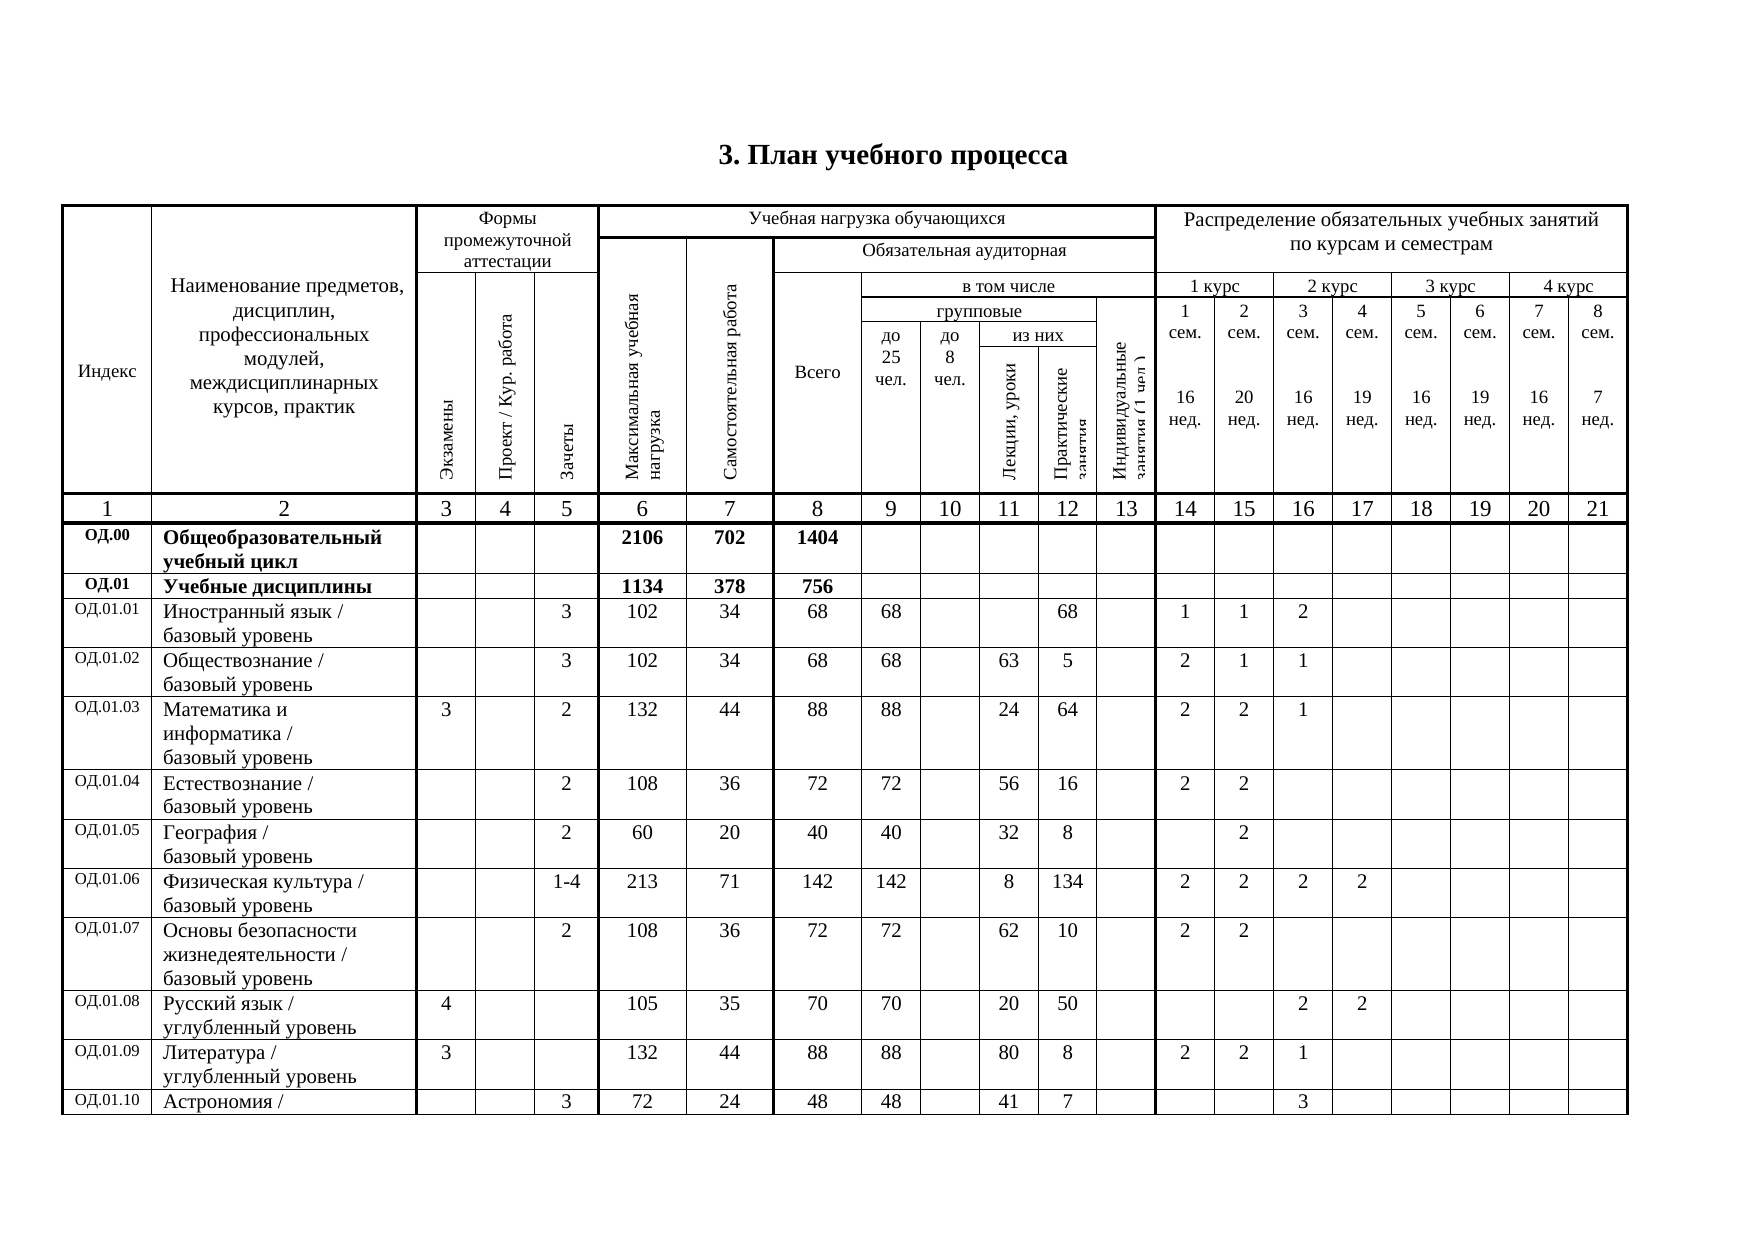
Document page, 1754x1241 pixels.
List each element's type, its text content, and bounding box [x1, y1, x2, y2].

table_cell [1274, 820, 1332, 868]
table_cell 5 [1039, 648, 1096, 696]
table_cell 48 [775, 1090, 861, 1113]
table_cell [1451, 1040, 1509, 1088]
table_cell 3 [535, 599, 597, 647]
table_header Распределение обязательных учебных занятий по курсам и семестрам [1157, 207, 1626, 272]
table_cell [1039, 574, 1096, 598]
table_cell [476, 574, 534, 598]
table_cell [1157, 574, 1214, 598]
table_cell 8 [1039, 1040, 1096, 1088]
table_cell [921, 599, 979, 647]
table_cell 2 [535, 820, 597, 868]
table_cell [1274, 574, 1332, 598]
table_cell [418, 599, 475, 647]
table_cell 72 [862, 918, 920, 990]
table_cell 1 [1215, 599, 1273, 647]
table_cell [1215, 525, 1273, 573]
table_cell [476, 1090, 534, 1113]
table_cell 8 сем. 7 нед. [1569, 298, 1626, 492]
table_cell [1274, 525, 1332, 573]
table_cell ОД.00 [64, 525, 151, 573]
table_cell ОД.01.06 [64, 869, 151, 917]
table_cell Проект / Кур. работа [476, 273, 534, 492]
table_cell [1097, 525, 1154, 573]
table_cell [1097, 820, 1154, 868]
table_cell 14 [1157, 495, 1214, 521]
table_cell [1510, 869, 1568, 917]
table_cell [1274, 770, 1332, 818]
table_cell 134 [1039, 869, 1096, 917]
table_cell 3 [535, 1090, 597, 1113]
table_cell [1569, 599, 1626, 647]
table_cell [980, 599, 1038, 647]
table_cell [476, 991, 534, 1039]
table_cell 88 [862, 1040, 920, 1088]
table_cell [1392, 1090, 1450, 1113]
table_cell [1097, 599, 1154, 647]
table_cell [1569, 869, 1626, 917]
table_cell 2 [1157, 869, 1214, 917]
table_cell 105 [600, 991, 686, 1039]
table_cell [1333, 599, 1391, 647]
table_cell [921, 648, 979, 696]
table_cell 2 [1274, 599, 1332, 647]
table_cell Обществознание / базовый уровень [152, 648, 415, 696]
table_cell [476, 599, 534, 647]
table_cell [1451, 991, 1509, 1039]
table_cell 3 [418, 697, 475, 769]
table_cell 40 [862, 820, 920, 868]
table_cell 20 [687, 820, 772, 868]
table_cell [1039, 525, 1096, 573]
table_cell [1569, 525, 1626, 573]
table_cell [1451, 599, 1509, 647]
table_cell [1215, 1090, 1273, 1113]
table_cell [1333, 648, 1391, 696]
table_cell [476, 770, 534, 818]
table_cell 2106 [600, 525, 686, 573]
table_cell 9 [862, 495, 920, 521]
table_cell 19 [1451, 495, 1509, 521]
table_cell [1569, 820, 1626, 868]
table_cell [1510, 991, 1568, 1039]
table_cell 72 [775, 770, 861, 818]
table_cell 1404 [775, 525, 861, 573]
table_cell [1157, 525, 1214, 573]
table_cell 88 [775, 1040, 861, 1088]
table_cell 2 [1215, 869, 1273, 917]
table_cell 5 сем. 16 нед. [1392, 298, 1450, 492]
table_cell 72 [600, 1090, 686, 1113]
table_cell 2 [1274, 991, 1332, 1039]
table_cell [1451, 770, 1509, 818]
table_cell [418, 770, 475, 818]
table_cell [1392, 820, 1450, 868]
table_cell 2 [1157, 918, 1214, 990]
table_cell 20 [1510, 495, 1568, 521]
table_cell [1510, 599, 1568, 647]
table_header Наименование предметов, дисциплин, профессиональных модулей, междисциплинарных курсов, практик [152, 207, 415, 492]
table_cell Лекции, уроки [980, 347, 1038, 492]
table_cell ОД.01 [64, 574, 151, 598]
table_cell 3 [1274, 1090, 1332, 1113]
table_cell ОД.01.05 [64, 820, 151, 868]
table_cell 13 [1097, 495, 1154, 521]
table_cell 68 [775, 599, 861, 647]
table_cell 88 [862, 697, 920, 769]
table_cell 1 [1274, 1040, 1332, 1088]
table_cell [535, 574, 597, 598]
table_cell [1097, 869, 1154, 917]
table_cell [418, 869, 475, 917]
table_cell Основы безопасности жизнедеятельности / базовый уровень [152, 918, 415, 990]
table_cell Экзамены [418, 273, 475, 492]
table_cell [1392, 525, 1450, 573]
table_cell [921, 820, 979, 868]
table_cell 15 [1215, 495, 1273, 521]
table_cell 2 [535, 918, 597, 990]
table_cell 2 [1215, 820, 1273, 868]
table_cell до 25 чел. [862, 322, 920, 492]
table_cell [1392, 697, 1450, 769]
table_cell 4 сем. 19 нед. [1333, 298, 1391, 492]
table_cell [1451, 648, 1509, 696]
table_cell 60 [600, 820, 686, 868]
table_cell [476, 869, 534, 917]
table_cell Общеобразовательный учебный цикл [152, 525, 415, 573]
table_cell 24 [687, 1090, 772, 1113]
table_header Индекс [64, 207, 151, 492]
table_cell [152, 1090, 415, 1113]
table_cell 1 [1215, 648, 1273, 696]
table_cell [1097, 697, 1154, 769]
table_cell 6 сем. 19 нед. [1451, 298, 1509, 492]
table_cell 2 [1333, 991, 1391, 1039]
table_cell 3 сем. 16 нед. [1274, 298, 1332, 492]
table_cell 3 [418, 495, 475, 521]
table_cell Математика и информатика / базовый уровень [152, 697, 415, 769]
table_cell 108 [600, 770, 686, 818]
table_cell 71 [687, 869, 772, 917]
table_cell 3 [535, 648, 597, 696]
table_cell 2 [1157, 697, 1214, 769]
table_cell 64 [1039, 697, 1096, 769]
table_cell 18 [1392, 495, 1450, 521]
table_cell [1451, 574, 1509, 598]
table_cell [1451, 525, 1509, 573]
table_cell 1 [1274, 648, 1332, 696]
table_cell [862, 525, 920, 573]
table_cell ОД.01.10 [64, 1090, 151, 1113]
table_cell Самостоятельная работа [687, 239, 772, 492]
table_cell 2 [1157, 648, 1214, 696]
table_cell 2 [1215, 1040, 1273, 1088]
table_cell 68 [1039, 599, 1096, 647]
table_cell 7 сем. 16 нед. [1510, 298, 1568, 492]
table_cell 50 [1039, 991, 1096, 1039]
table_cell Индивидуальные занятия (1 чел.) [1097, 298, 1154, 492]
table_cell [1333, 1040, 1391, 1088]
table_cell 24 [980, 697, 1038, 769]
table_cell ОД.01.03 [64, 697, 151, 769]
table_cell [476, 697, 534, 769]
table_cell 16 [1274, 495, 1332, 521]
table_cell 5 [535, 495, 597, 521]
table_cell Зачеты [535, 273, 597, 492]
table_cell 142 [775, 869, 861, 917]
table_cell 142 [862, 869, 920, 917]
table_cell 70 [862, 991, 920, 1039]
table_cell 72 [862, 770, 920, 818]
text 3. План учебного процесса [74, 137, 1713, 170]
table_cell 2 [1215, 770, 1273, 818]
table_cell [1569, 1090, 1626, 1113]
table_cell 2 [1157, 1040, 1214, 1088]
table_cell [1510, 574, 1568, 598]
table_cell 132 [600, 697, 686, 769]
table_cell 1 [1157, 599, 1214, 647]
table_cell 70 [775, 991, 861, 1039]
table_cell 6 [600, 495, 686, 521]
table_cell 63 [980, 648, 1038, 696]
table_cell 16 [1039, 770, 1096, 818]
table_cell до 8 чел. [921, 322, 979, 492]
table_cell Всего [775, 273, 861, 492]
table_cell 1 [64, 495, 151, 521]
table_cell [1569, 991, 1626, 1039]
table_cell [535, 991, 597, 1039]
table_cell из них [980, 322, 1096, 346]
table_cell [1333, 918, 1391, 990]
table_cell 48 [862, 1090, 920, 1113]
table_cell 1 [1274, 697, 1332, 769]
table_cell [1157, 991, 1214, 1039]
table_cell [921, 697, 979, 769]
table_cell 68 [775, 648, 861, 696]
table_cell 56 [980, 770, 1038, 818]
table_cell [476, 525, 534, 573]
table_cell [921, 1090, 979, 1113]
table_cell 2 курс [1274, 273, 1391, 296]
table_cell [1569, 648, 1626, 696]
table_cell 213 [600, 869, 686, 917]
table_cell 4 курс [1510, 273, 1626, 296]
table_cell 4 [418, 991, 475, 1039]
table_cell 44 [687, 697, 772, 769]
table_cell [418, 574, 475, 598]
table_cell [1510, 820, 1568, 868]
table_cell 3 курс [1392, 273, 1509, 296]
table_cell 1 курс [1157, 273, 1273, 296]
table_cell [1451, 1090, 1509, 1113]
table_cell [476, 1040, 534, 1088]
table_cell 2 [1333, 869, 1391, 917]
table_cell [980, 525, 1038, 573]
table_cell 35 [687, 991, 772, 1039]
table_cell [1097, 648, 1154, 696]
table_cell Учебные дисциплины [152, 574, 415, 598]
table_cell 1 сем. 16 нед. [1157, 298, 1214, 492]
table_cell 2 сем. 20 нед. [1215, 298, 1273, 492]
table_cell [1097, 1090, 1154, 1113]
table_cell 7 [1039, 1090, 1096, 1113]
table_cell [1157, 820, 1214, 868]
table_cell [418, 820, 475, 868]
table_cell 72 [775, 918, 861, 990]
table_cell 11 [980, 495, 1038, 521]
table_cell Естествознание / базовый уровень [152, 770, 415, 818]
table_cell 34 [687, 599, 772, 647]
table_cell [1333, 1090, 1391, 1113]
table_cell ОД.01.07 [64, 918, 151, 990]
table_cell 378 [687, 574, 772, 598]
table_cell 40 [775, 820, 861, 868]
table_cell [921, 525, 979, 573]
table_cell 36 [687, 770, 772, 818]
table_cell [418, 648, 475, 696]
table_cell [1215, 991, 1273, 1039]
table_cell [1451, 697, 1509, 769]
table_cell 34 [687, 648, 772, 696]
table_header Формы промежуточной аттестации [418, 207, 597, 272]
table_cell 3 [418, 1040, 475, 1088]
table_cell 88 [775, 697, 861, 769]
table_cell [1451, 820, 1509, 868]
table_cell [476, 918, 534, 990]
table_cell 12 [1039, 495, 1096, 521]
table_cell 36 [687, 918, 772, 990]
table_cell [1157, 1090, 1214, 1113]
table_cell 20 [980, 991, 1038, 1039]
table_cell 1-4 [535, 869, 597, 917]
table_cell 2 [1274, 869, 1332, 917]
table_cell 2 [1215, 697, 1273, 769]
table_cell 32 [980, 820, 1038, 868]
table_cell Практические занятия [1039, 347, 1096, 492]
table_cell 80 [980, 1040, 1038, 1088]
table_cell [535, 1040, 597, 1088]
table_cell 8 [980, 869, 1038, 917]
table_cell [1569, 574, 1626, 598]
table_cell ОД.01.01 [64, 599, 151, 647]
table_cell [1097, 918, 1154, 990]
table_cell [1392, 574, 1450, 598]
table_cell [1451, 918, 1509, 990]
table_cell 17 [1333, 495, 1391, 521]
table_cell Русский язык / углубленный уровень [152, 991, 415, 1039]
table_cell [1097, 991, 1154, 1039]
table_cell [1569, 697, 1626, 769]
table_cell [1451, 869, 1509, 917]
table_cell 2 [1215, 918, 1273, 990]
table_cell групповые [862, 298, 1096, 321]
table_cell 8 [1039, 820, 1096, 868]
table_cell Обязательная аудиторная [775, 239, 1154, 272]
table_cell ОД.01.02 [64, 648, 151, 696]
table_cell Литература / углубленный уровень [152, 1040, 415, 1088]
table_cell [1215, 574, 1273, 598]
table_cell 2 [1157, 770, 1214, 818]
table_cell [921, 1040, 979, 1088]
table_cell [1333, 525, 1391, 573]
table_cell 4 [476, 495, 534, 521]
table_cell Иностранный язык / базовый уровень [152, 599, 415, 647]
table_cell 21 [1569, 495, 1626, 521]
table_cell [1333, 820, 1391, 868]
table_cell [921, 770, 979, 818]
table_cell 102 [600, 648, 686, 696]
table_cell [1510, 697, 1568, 769]
table_cell [1392, 991, 1450, 1039]
table_cell ОД.01.04 [64, 770, 151, 818]
table_cell [1510, 648, 1568, 696]
table_cell [1097, 770, 1154, 818]
table_cell [921, 574, 979, 598]
table_cell 8 [775, 495, 861, 521]
table_cell 756 [775, 574, 861, 598]
table_cell [1333, 697, 1391, 769]
table_cell [1274, 918, 1332, 990]
table_cell 132 [600, 1040, 686, 1088]
table_cell [980, 574, 1038, 598]
table_cell 7 [687, 495, 772, 521]
table_cell в том числе [862, 273, 1154, 296]
table_cell ОД.01.08 [64, 991, 151, 1039]
table_cell [1569, 1040, 1626, 1088]
table_cell 10 [921, 495, 979, 521]
table_cell 62 [980, 918, 1038, 990]
table_cell [1392, 918, 1450, 990]
table_cell [1510, 918, 1568, 990]
table_cell [1510, 770, 1568, 818]
table_cell 102 [600, 599, 686, 647]
table_cell [535, 525, 597, 573]
table_cell 68 [862, 599, 920, 647]
table_cell Физическая культура / базовый уровень [152, 869, 415, 917]
table_cell География / базовый уровень [152, 820, 415, 868]
table_cell 1134 [600, 574, 686, 598]
table_header Учебная нагрузка обучающихся [600, 207, 1154, 236]
table_cell 44 [687, 1040, 772, 1088]
table_cell 2 [535, 770, 597, 818]
table_cell [418, 918, 475, 990]
table_cell 41 [980, 1090, 1038, 1113]
table_cell [1392, 1040, 1450, 1088]
table_cell [921, 918, 979, 990]
table_cell [418, 525, 475, 573]
table_cell [862, 574, 920, 598]
table_cell 2 [535, 697, 597, 769]
table_cell [1569, 918, 1626, 990]
table_cell [1392, 770, 1450, 818]
table_cell [1097, 1040, 1154, 1088]
table_cell [1392, 648, 1450, 696]
table_cell [1569, 770, 1626, 818]
table_cell [1333, 574, 1391, 598]
table_cell [921, 991, 979, 1039]
table_cell [1510, 1090, 1568, 1113]
table_cell 68 [862, 648, 920, 696]
table_cell 108 [600, 918, 686, 990]
table_cell [1392, 869, 1450, 917]
table_cell [476, 820, 534, 868]
table_cell [1333, 770, 1391, 818]
table_cell ОД.01.09 [64, 1040, 151, 1088]
table_cell Максимальная учебная нагрузка [600, 239, 686, 492]
table_cell 702 [687, 525, 772, 573]
table_cell [1510, 525, 1568, 573]
table_cell [1097, 574, 1154, 598]
table_cell [418, 1090, 475, 1113]
table_cell 10 [1039, 918, 1096, 990]
table_cell [1510, 1040, 1568, 1088]
table_cell [1392, 599, 1450, 647]
table_cell [921, 869, 979, 917]
table_cell [476, 648, 534, 696]
table_cell 2 [152, 495, 415, 521]
